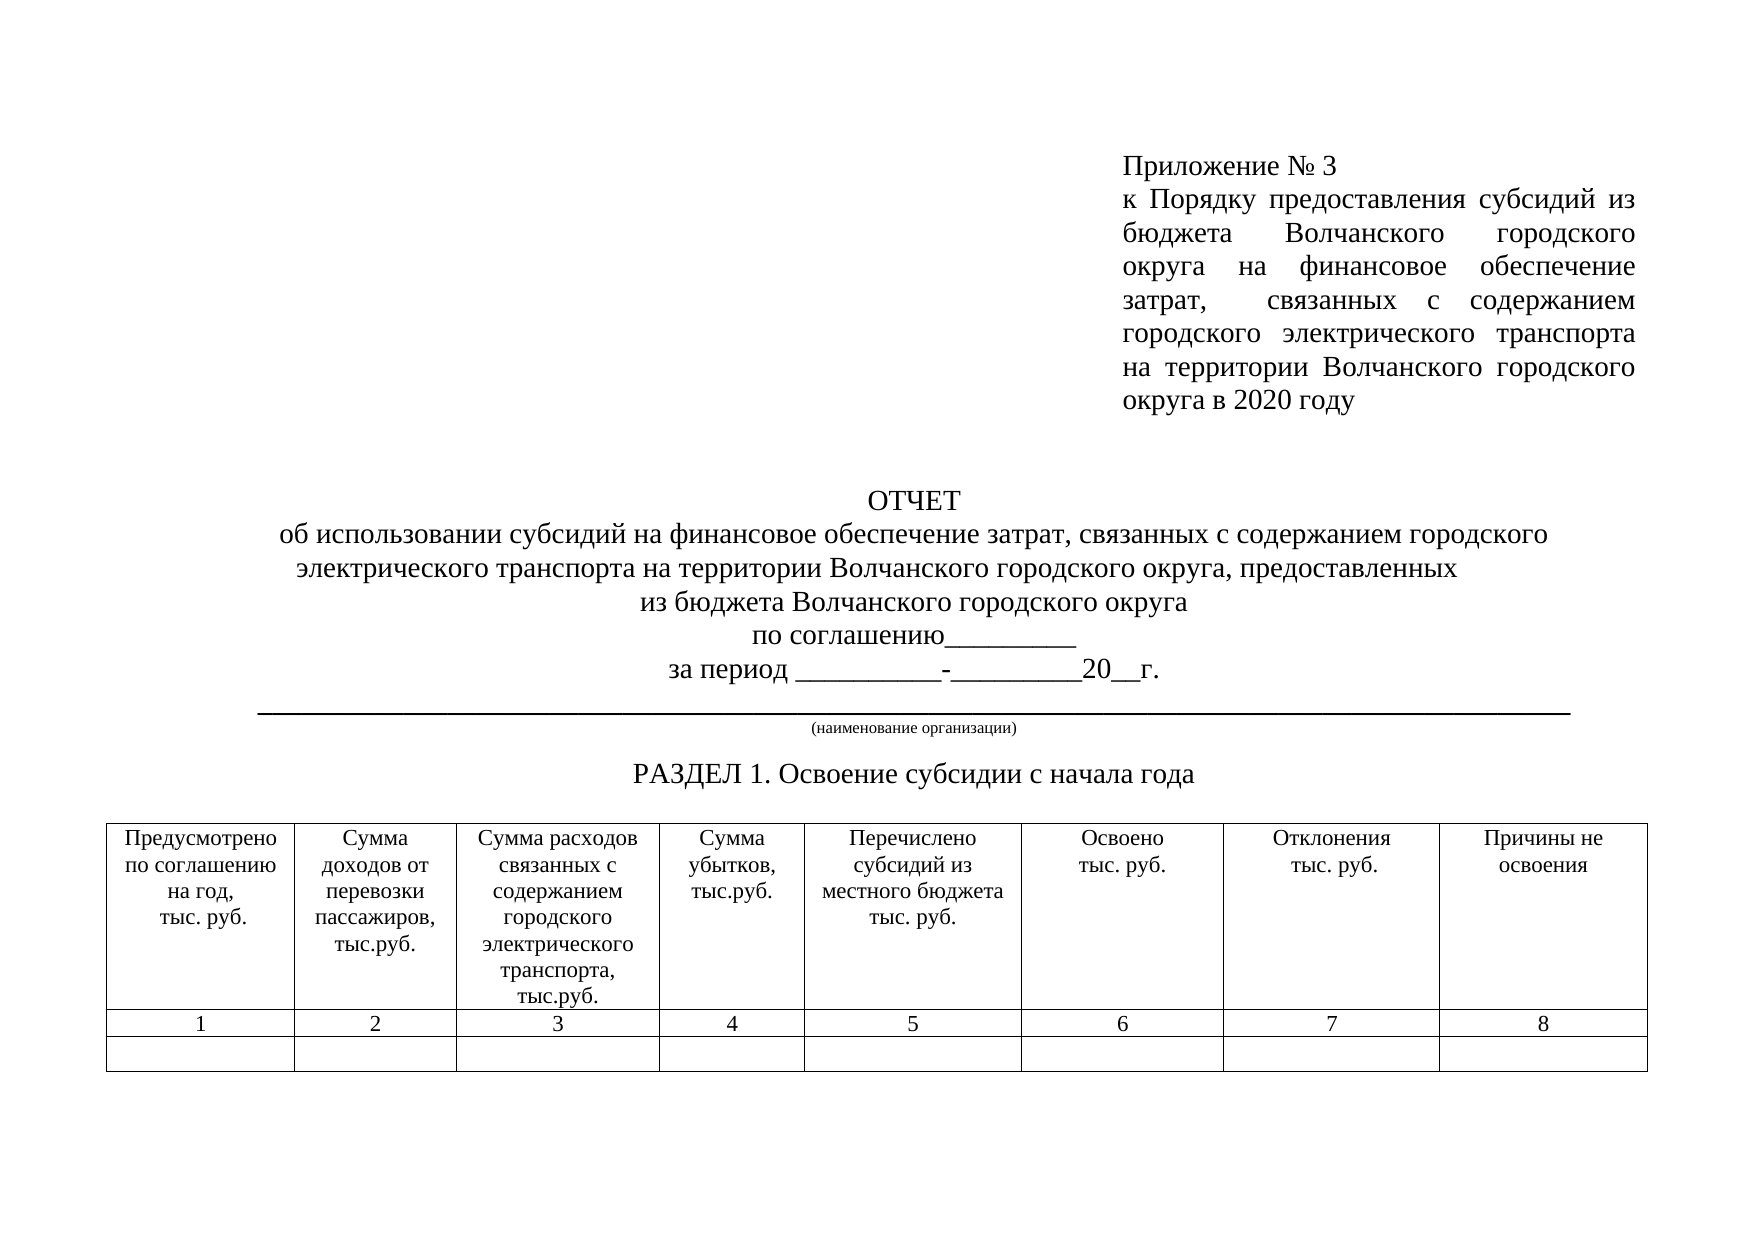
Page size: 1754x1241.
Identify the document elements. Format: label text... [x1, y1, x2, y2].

table_cell 6 [1022, 1010, 1223, 1036]
table_cell [805, 1037, 1021, 1071]
table_cell 3 [457, 1010, 659, 1036]
table_cell 2 [295, 1010, 456, 1036]
table_header Сумма расходов связанных с содержанием городского электрического транспорта, тыс.руб. [457, 824, 659, 1009]
text РАЗДЕЛ 1. Освоение субсидии с начала года [118, 756, 1636, 790]
table_cell 5 [805, 1010, 1021, 1036]
table_header Сумма убытков, тыс.руб. [660, 824, 804, 1009]
text к Порядку предоставления субсидий из бюджета Волчанского городского округа на финансовое обеспечение затрат, связанных с содержанием городского электрического транспорта на территории Волчанского городского округа в 2020 году [1122, 181, 1636, 416]
table_cell [295, 1037, 456, 1071]
table_cell [1440, 1037, 1647, 1071]
table_header Причины не освоения [1440, 824, 1647, 1009]
table_cell 4 [660, 1010, 804, 1036]
table_header Перечислено субсидий из местного бюджета тыс. руб. [805, 824, 1021, 1009]
table_cell [1224, 1037, 1439, 1071]
text из бюджета Волчанского городского округа [118, 584, 1636, 617]
text ОТЧЕТ [118, 483, 1636, 517]
text об использовании субсидий на финансовое обеспечение затрат, связанных с содержанием городского электрического транспорта на территории Волчанского городского округа, предоставленных [118, 517, 1636, 584]
table_header Предусмотрено по соглашению на год, тыс. руб. [107, 824, 294, 1009]
table_cell 7 [1224, 1010, 1439, 1036]
table_header Сумма доходов от перевозки пассажиров, тыс.руб. [295, 824, 456, 1009]
table_cell [1022, 1037, 1223, 1071]
text за период __________-_________20__г. [118, 651, 1636, 684]
table_cell [107, 1037, 294, 1071]
text __________________________________________________________________________________________ [118, 684, 1636, 718]
table_cell [660, 1037, 804, 1071]
text по соглашению_________ [118, 617, 1636, 651]
table_header Освоено тыс. руб. [1022, 824, 1223, 1009]
table_cell [457, 1037, 659, 1071]
text Приложение № 3 [1010, 148, 1666, 181]
table_header Отклонения тыс. руб. [1224, 824, 1439, 1009]
text (наименование организации) [118, 718, 1636, 737]
table_cell 8 [1440, 1010, 1647, 1036]
table_cell 1 [107, 1010, 294, 1036]
